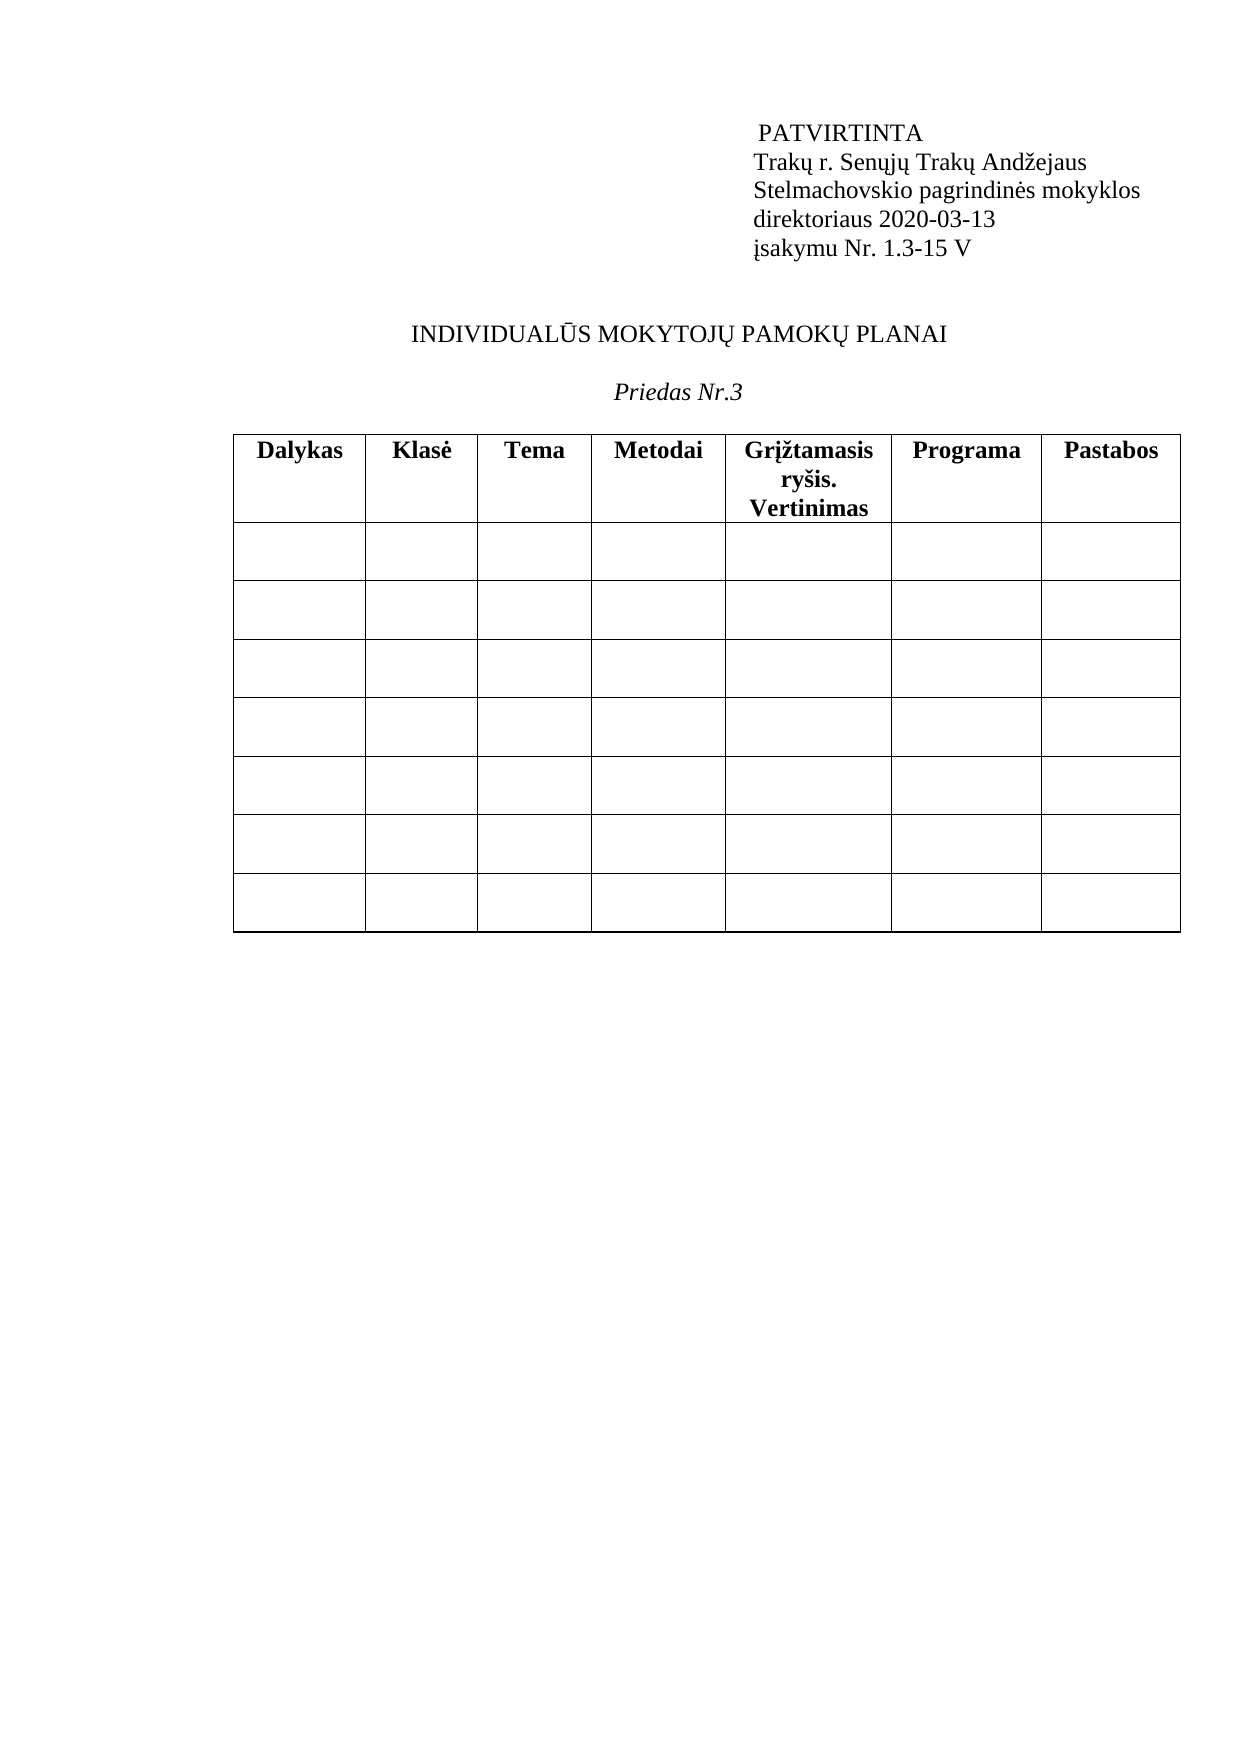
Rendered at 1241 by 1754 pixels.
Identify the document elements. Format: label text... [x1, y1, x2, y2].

table_cell [1042, 874, 1180, 931]
table_cell [892, 874, 1041, 931]
table_cell [478, 874, 591, 931]
table_cell [1042, 698, 1180, 756]
table_cell [478, 815, 591, 873]
table_cell [234, 640, 365, 697]
table_cell [478, 523, 591, 580]
table_cell [726, 698, 891, 756]
table_cell [592, 698, 725, 756]
table_header Grįžtamasis ryšis. Vertinimas [726, 435, 891, 522]
table_cell [1042, 523, 1180, 580]
table_cell [592, 523, 725, 580]
table_cell [892, 815, 1041, 873]
table_cell [234, 581, 365, 639]
table_cell [892, 581, 1041, 639]
table_cell [1042, 640, 1180, 697]
table_header Metodai [592, 435, 725, 522]
table_cell [234, 757, 365, 814]
table_cell [234, 523, 365, 580]
table_cell [1042, 581, 1180, 639]
text PATVIRTINTA [487, 118, 1181, 147]
table_header Tema [478, 435, 591, 522]
table_cell [726, 581, 891, 639]
table_cell [478, 698, 591, 756]
table_header Klasė [366, 435, 477, 522]
text INDIVIDUALŪS MOKYTOJŲ PAMOKŲ PLANAI [177, 319, 1181, 348]
table_header Programa [892, 435, 1041, 522]
table_cell [366, 523, 477, 580]
table_cell [892, 523, 1041, 580]
table_cell [592, 757, 725, 814]
table_cell [478, 640, 591, 697]
table_cell [726, 523, 891, 580]
table_header Dalykas [234, 435, 365, 522]
table_cell [726, 757, 891, 814]
table_cell [726, 640, 891, 697]
text Priedas Nr.3 [177, 377, 1181, 406]
table_cell [366, 757, 477, 814]
table_cell [592, 874, 725, 931]
table_cell [892, 640, 1041, 697]
table_cell [366, 874, 477, 931]
table_cell [726, 874, 891, 931]
table_cell [234, 815, 365, 873]
table_cell [1042, 815, 1180, 873]
table_cell [892, 698, 1041, 756]
table_cell [892, 757, 1041, 814]
table_cell [478, 581, 591, 639]
table_cell [234, 698, 365, 756]
table_cell [366, 815, 477, 873]
text Trakų r. Senųjų Trakų Andžejaus Stelmachovskio pagrindinės mokyklos direktoriaus 2020-03-13 [753, 147, 1181, 233]
table_cell [366, 581, 477, 639]
table_cell [1042, 757, 1180, 814]
table_cell [592, 815, 725, 873]
text įsakymu Nr. 1.3-15 V [753, 233, 1181, 262]
table_header Pastabos [1042, 435, 1180, 522]
table_cell [592, 640, 725, 697]
table_cell [366, 698, 477, 756]
table_cell [234, 874, 365, 931]
table_cell [366, 640, 477, 697]
table_cell [478, 757, 591, 814]
table_cell [726, 815, 891, 873]
table_cell [592, 581, 725, 639]
